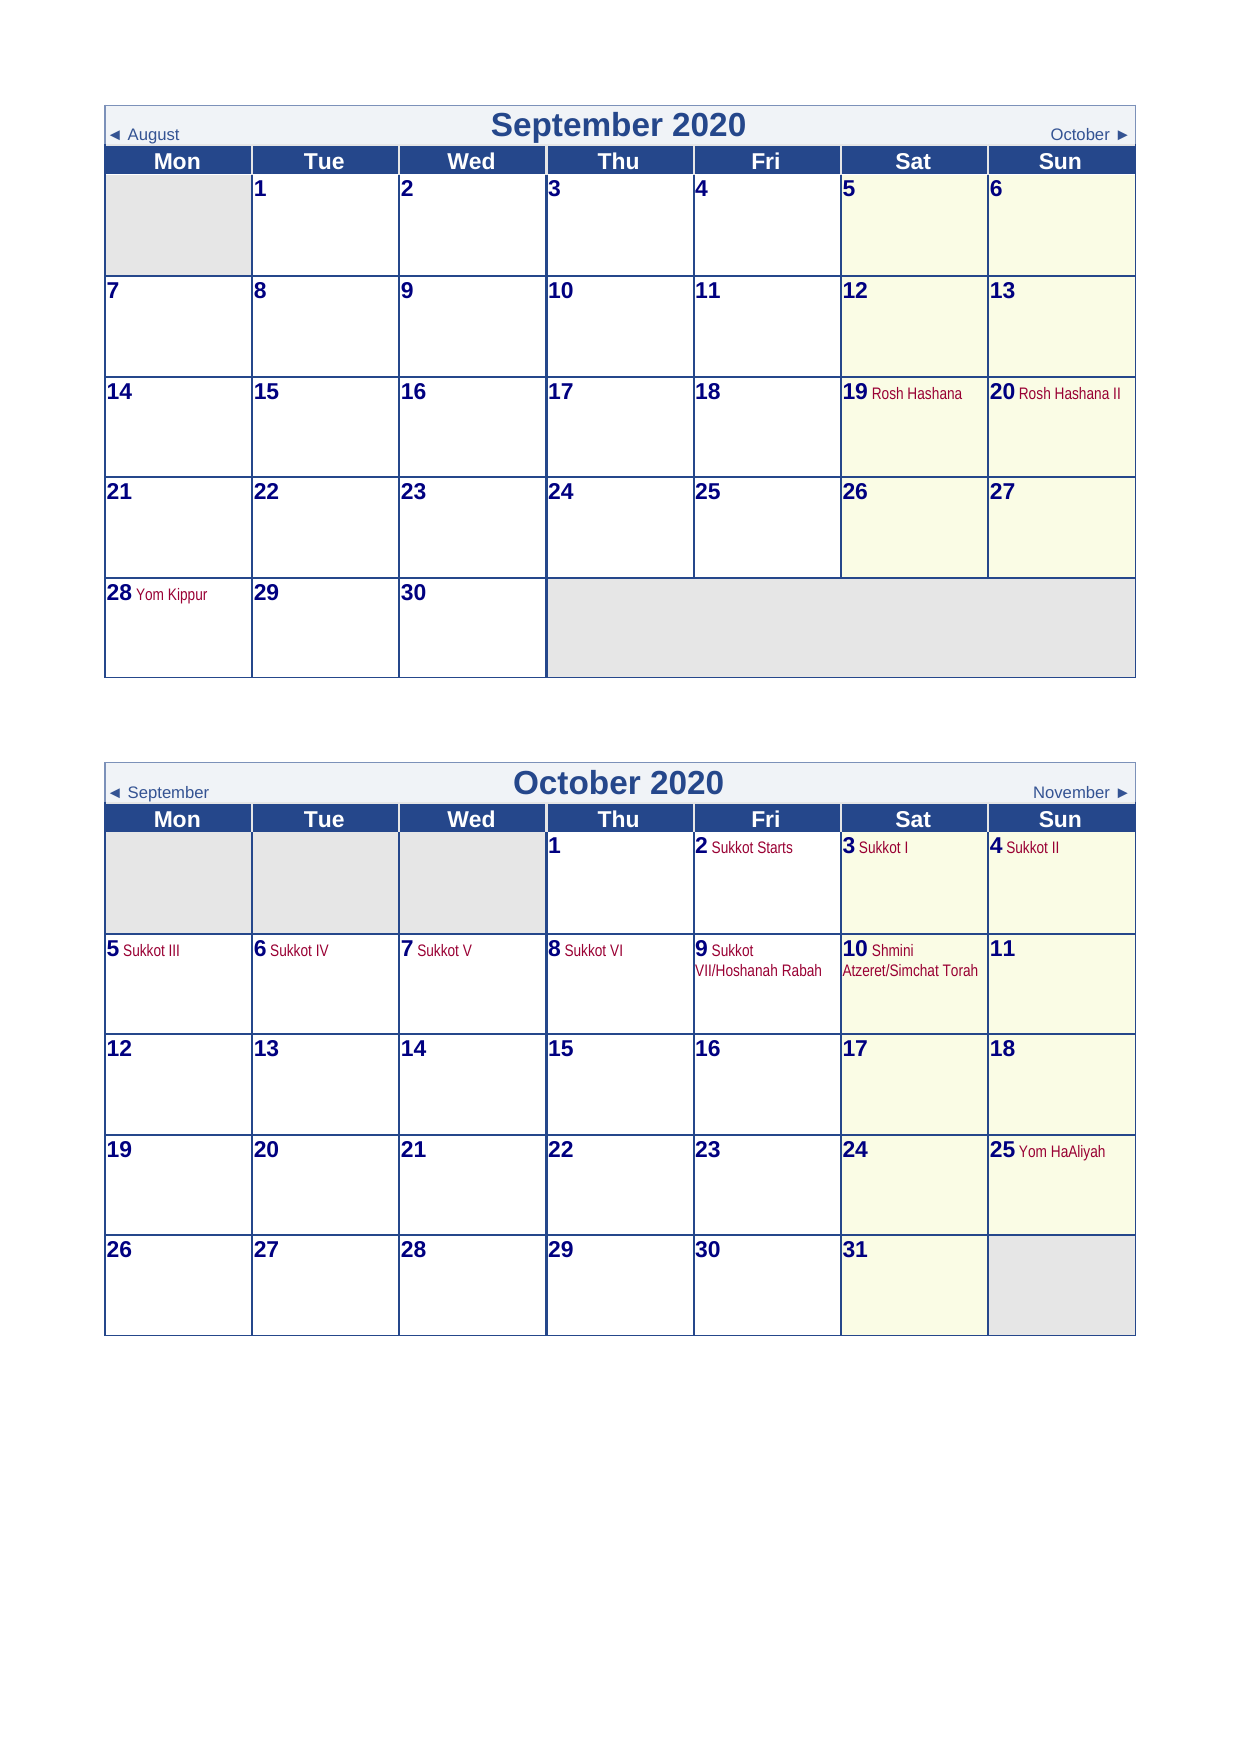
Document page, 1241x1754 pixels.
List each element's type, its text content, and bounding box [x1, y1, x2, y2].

table_cell 1 [253, 175, 398, 275]
table_header ◄ September [106, 763, 252, 802]
table_cell Tue [253, 804, 398, 832]
table_cell 25 Yom HaAliyah [989, 1136, 1135, 1234]
table_cell 17 [842, 1035, 987, 1134]
table_cell 22 [548, 1136, 693, 1234]
table_cell 7 Sukkot V [400, 935, 545, 1033]
table_header October 2020 [252, 763, 988, 802]
table_cell [106, 832, 251, 933]
table_cell 25 [695, 478, 840, 577]
table_cell 10 [548, 277, 693, 376]
table_cell 22 [253, 478, 398, 577]
table_cell 23 [400, 478, 545, 577]
table_cell 5 [842, 175, 987, 275]
table_cell Mon [106, 146, 251, 174]
table_cell [400, 832, 545, 933]
table_cell 24 [842, 1136, 987, 1234]
table_cell 8 [253, 277, 398, 376]
table_cell 26 [106, 1236, 251, 1335]
table_cell 6 [989, 175, 1135, 275]
table_cell Mon [106, 804, 251, 832]
table_cell 13 [989, 277, 1135, 376]
table_cell 16 [695, 1035, 840, 1134]
table_cell 24 [548, 478, 693, 577]
table_cell 8 Sukkot VI [548, 935, 693, 1033]
table_cell Thu [548, 804, 693, 832]
table_cell 23 [695, 1136, 840, 1234]
table_cell Wed [400, 146, 545, 174]
table_cell 27 [253, 1236, 398, 1335]
table_header November ► [988, 763, 1135, 802]
table_header September 2020 [252, 106, 988, 144]
table_cell 15 [253, 378, 398, 476]
table_cell Wed [400, 804, 545, 832]
table_cell 11 [695, 277, 840, 376]
table_cell 3 [548, 175, 693, 275]
table_cell 21 [106, 478, 251, 577]
table_cell 4 [695, 175, 840, 275]
table_cell 14 [400, 1035, 545, 1134]
table_cell [106, 175, 251, 275]
table_header ◄ August [106, 106, 252, 144]
table_cell 26 [842, 478, 987, 577]
table_cell 7 [106, 277, 251, 376]
table_cell 17 [548, 378, 693, 476]
table_cell 28 Yom Kippur [106, 579, 251, 677]
table_cell 18 [989, 1035, 1135, 1134]
table_header October ► [988, 106, 1135, 144]
table_cell 29 [548, 1236, 693, 1335]
table_cell 6 Sukkot IV [253, 935, 398, 1033]
table_cell 9 Sukkot VII/Hoshanah Rabah [695, 935, 840, 1033]
table_cell 21 [400, 1136, 545, 1234]
table_cell 20 [253, 1136, 398, 1234]
table_cell 5 Sukkot III [106, 935, 251, 1033]
table_cell 19 Rosh Hashana [842, 378, 987, 476]
table_cell Fri [695, 804, 840, 832]
table_cell Thu [548, 146, 693, 174]
table_cell 16 [400, 378, 545, 476]
table_cell 11 [989, 935, 1135, 1033]
table_cell 30 [400, 579, 545, 677]
table_cell [548, 579, 1135, 677]
table_cell 10 Shmini Atzeret/Simchat Torah [842, 935, 987, 1033]
table_cell 12 [842, 277, 987, 376]
table_cell 2 [400, 175, 545, 275]
table_cell 2 Sukkot Starts [695, 832, 840, 933]
table_cell Tue [253, 146, 398, 174]
table_cell 12 [106, 1035, 251, 1134]
table_cell [253, 832, 398, 933]
table_cell 31 [842, 1236, 987, 1335]
table_cell 19 [106, 1136, 251, 1234]
table_cell Sun [989, 804, 1135, 832]
table_cell 14 [106, 378, 251, 476]
table_cell Sat [842, 146, 987, 174]
table_cell 13 [253, 1035, 398, 1134]
table_cell 30 [695, 1236, 840, 1335]
table_cell 4 Sukkot II [989, 832, 1135, 933]
table_cell 27 [989, 478, 1135, 577]
table_cell 28 [400, 1236, 545, 1335]
table_cell 3 Sukkot I [842, 832, 987, 933]
table_cell Sat [842, 804, 987, 832]
table_cell 29 [253, 579, 398, 677]
table_cell Fri [695, 146, 840, 174]
table_cell 1 [548, 832, 693, 933]
table_cell 18 [695, 378, 840, 476]
table_cell Sun [989, 146, 1135, 174]
table_cell 9 [400, 277, 545, 376]
table_cell 20 Rosh Hashana II [989, 378, 1135, 476]
table_cell 15 [548, 1035, 693, 1134]
table_cell [989, 1236, 1135, 1335]
